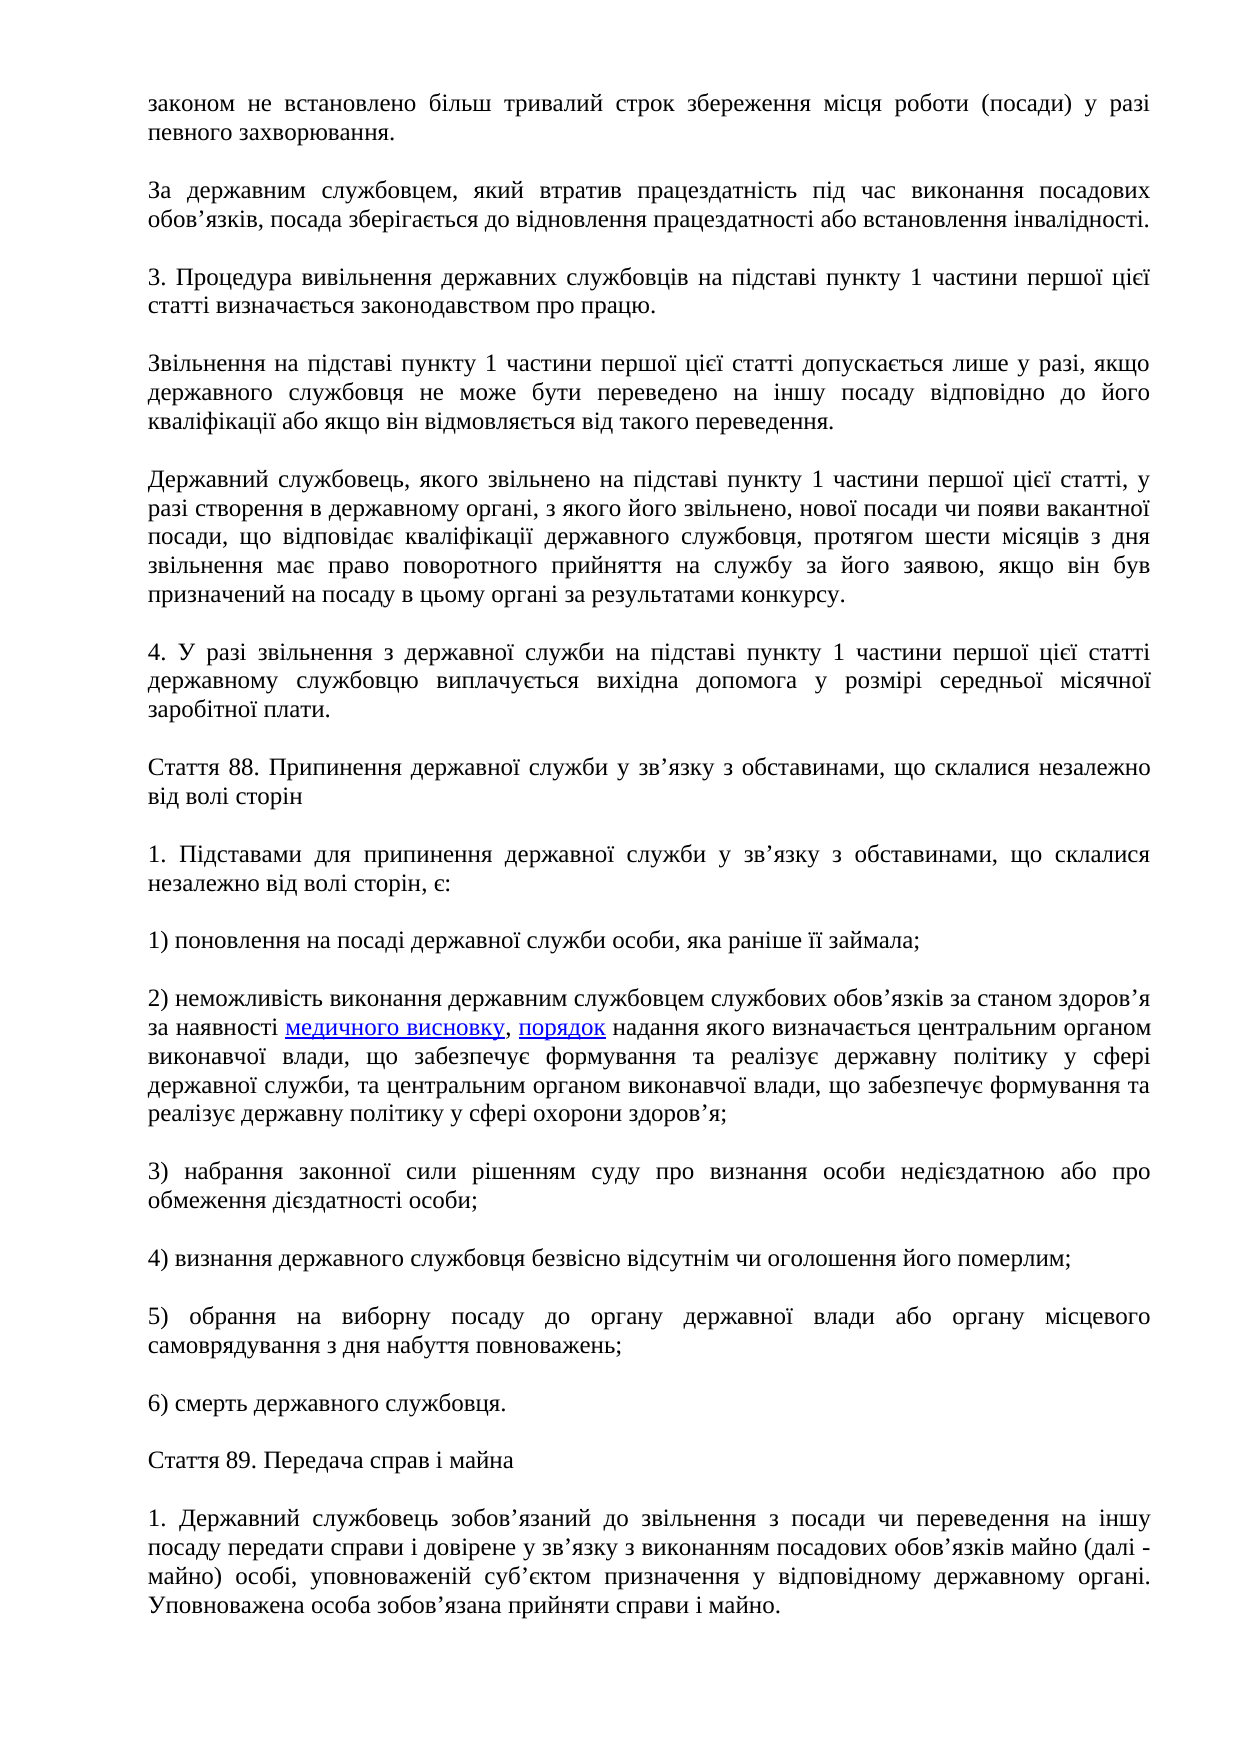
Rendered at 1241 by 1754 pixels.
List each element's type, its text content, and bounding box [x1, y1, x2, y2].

text 5) обрання на виборну посаду до органу державної влади або органу місцевого самоврядування з дня набуття повноважень; [148, 1301, 1152, 1358]
text 3) набрання законної сили рішенням суду про визнання особи недієздатною або про обмеження дієздатності особи; [148, 1156, 1152, 1214]
text 2) неможливість виконання державним службовцем службових обов’язків за станом здоров’я за наявності медичного висновку, порядок надання якого визначається центральним органом виконавчої влади, що забезпечує формування та реалізує державну політику у сфері державної служби, та центральним органом виконавчої влади, що забезпечує формування та реалізує державну політику у сфері охорони здоров’я; [148, 983, 1152, 1127]
text 3. Процедура вивільнення державних службовців на підставі пункту 1 частини першої цієї статті визначається законодавством про працю. [148, 262, 1152, 319]
text Стаття 88. Припинення державної служби у зв’язку з обставинами, що склалися незалежно від волі сторін [148, 752, 1152, 810]
text 1) поновлення на посаді державної служби особи, яка раніше її займала; [148, 926, 1152, 954]
text За державним службовцем, який втратив працездатність під час виконання посадових обов’язків, посада зберігається до відновлення працездатності або встановлення інвалідності. [148, 175, 1152, 233]
text 6) смерть державного службовця. [148, 1388, 1152, 1416]
text Звільнення на підставі пункту 1 частини першої цієї статті допускається лише у разі, якщо державного службовця не може бути переведено на іншу посаду відповідно до його кваліфікації або якщо він відмовляється від такого переведення. [148, 348, 1152, 435]
text 1. Підставами для припинення державної служби у зв’язку з обставинами, що склалися незалежно від волі сторін, є: [148, 839, 1152, 896]
text 4. У разі звільнення з державної служби на підставі пункту 1 частини першої цієї статті державному службовцю виплачується вихідна допомога у розмірі середньої місячної заробітної плати. [148, 637, 1152, 723]
text Державний службовець, якого звільнено на підставі пункту 1 частини першої цієї статті, у разі створення в державному органі, з якого його звільнено, нової посади чи появи вакантної посади, що відповідає кваліфікації державного службовця, протягом шести місяців з дня звільнення має право поворотного прийняття на службу за його заявою, якщо він був призначений на посаду в цьому органі за результатами конкурсу. [148, 464, 1152, 608]
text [148, 88, 1152, 146]
text 4) визнання державного службовця безвісно відсутнім чи оголошення його померлим; [148, 1243, 1152, 1272]
text Стаття 89. Передача справ і майна [148, 1446, 1152, 1474]
text 1. Державний службовець зобов’язаний до звільнення з посади чи переведення на іншу посаду передати справи і довірене у зв’язку з виконанням посадових обов’язків майно (далі - майно) особі, уповноваженій суб’єктом призначення у відповідному державному органі. Уповноважена особа зобов’язана прийняти справи і майно. [148, 1503, 1152, 1618]
